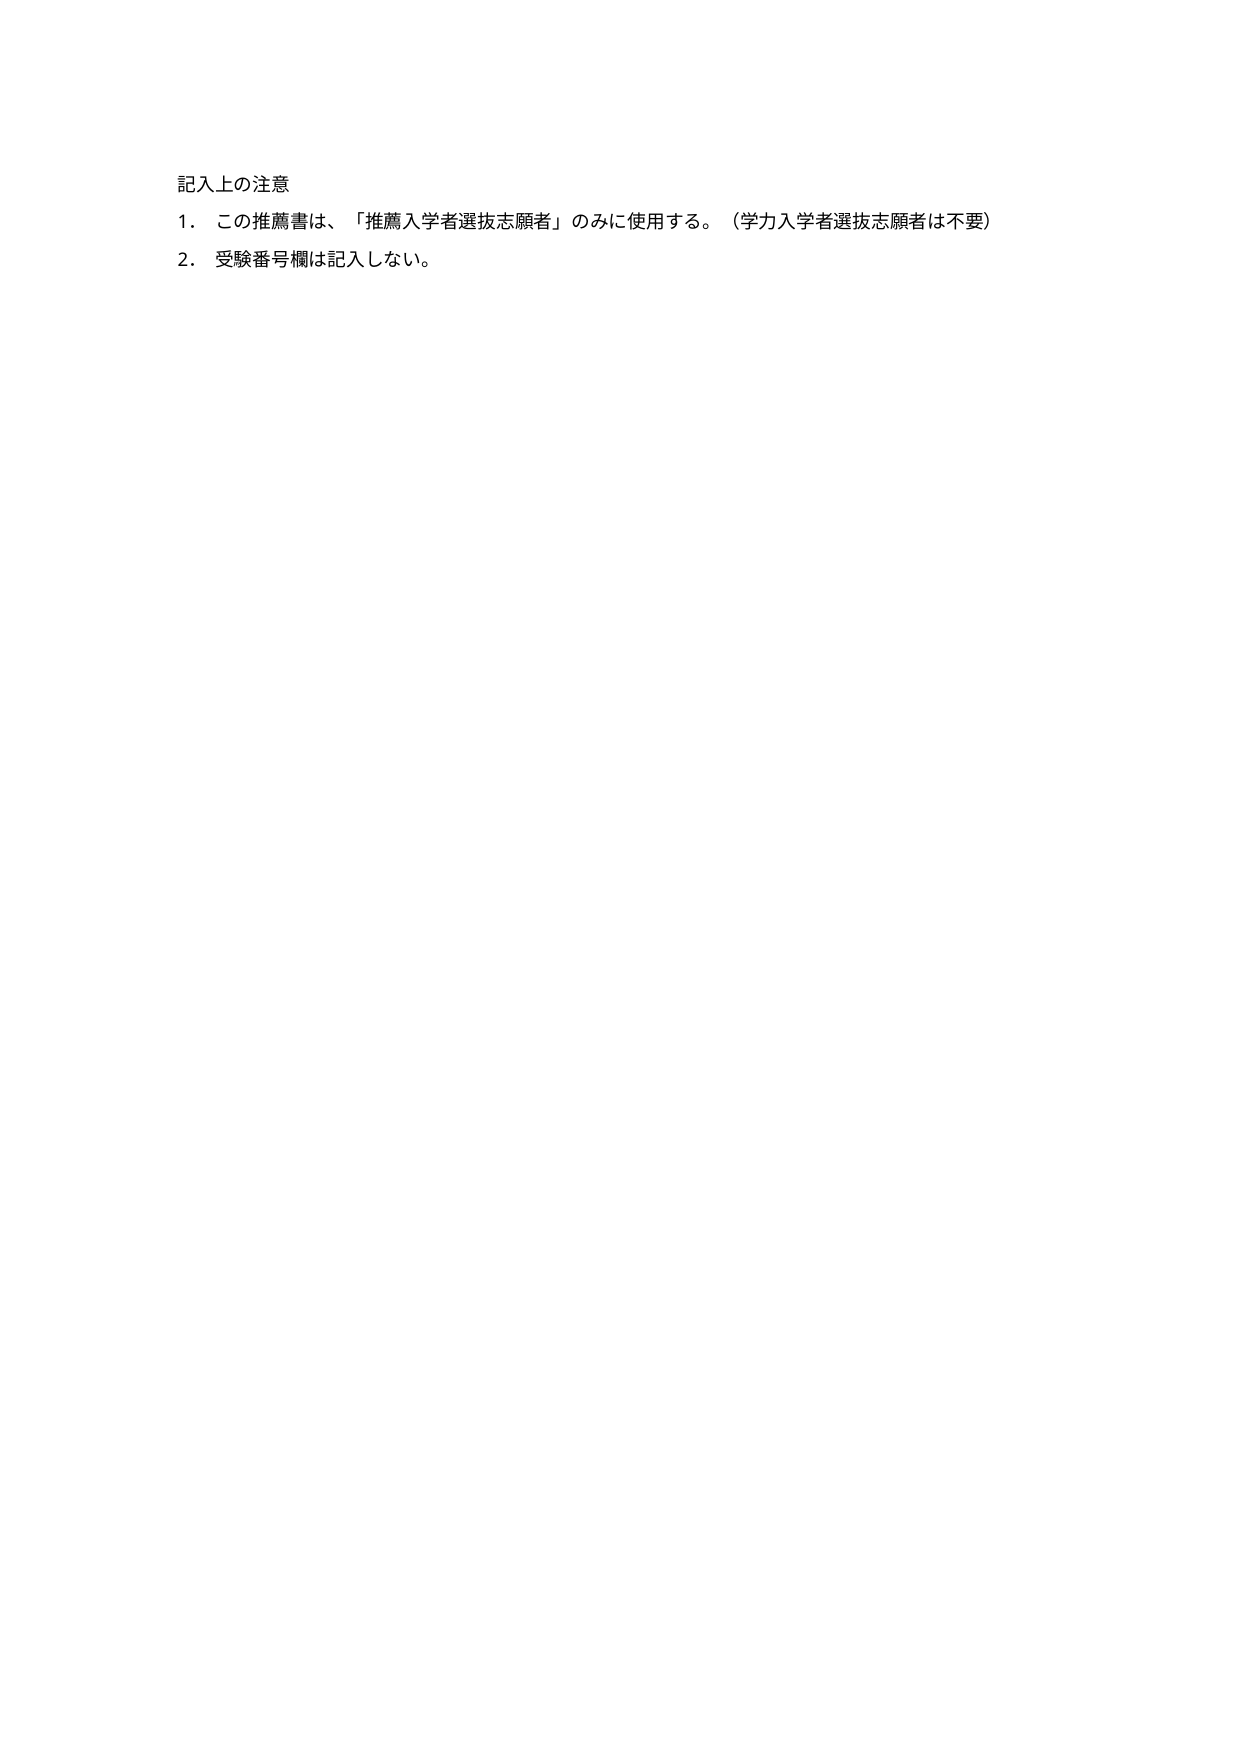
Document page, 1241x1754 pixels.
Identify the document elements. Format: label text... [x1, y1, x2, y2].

list 受験番号欄は記入しない。 [177, 239, 1063, 277]
text 記入上の注意 [177, 164, 1063, 202]
list この推薦書は、「推薦入学者選抜志願者」のみに使用する。（学力入学者選抜志願者は不要） [177, 202, 1063, 239]
